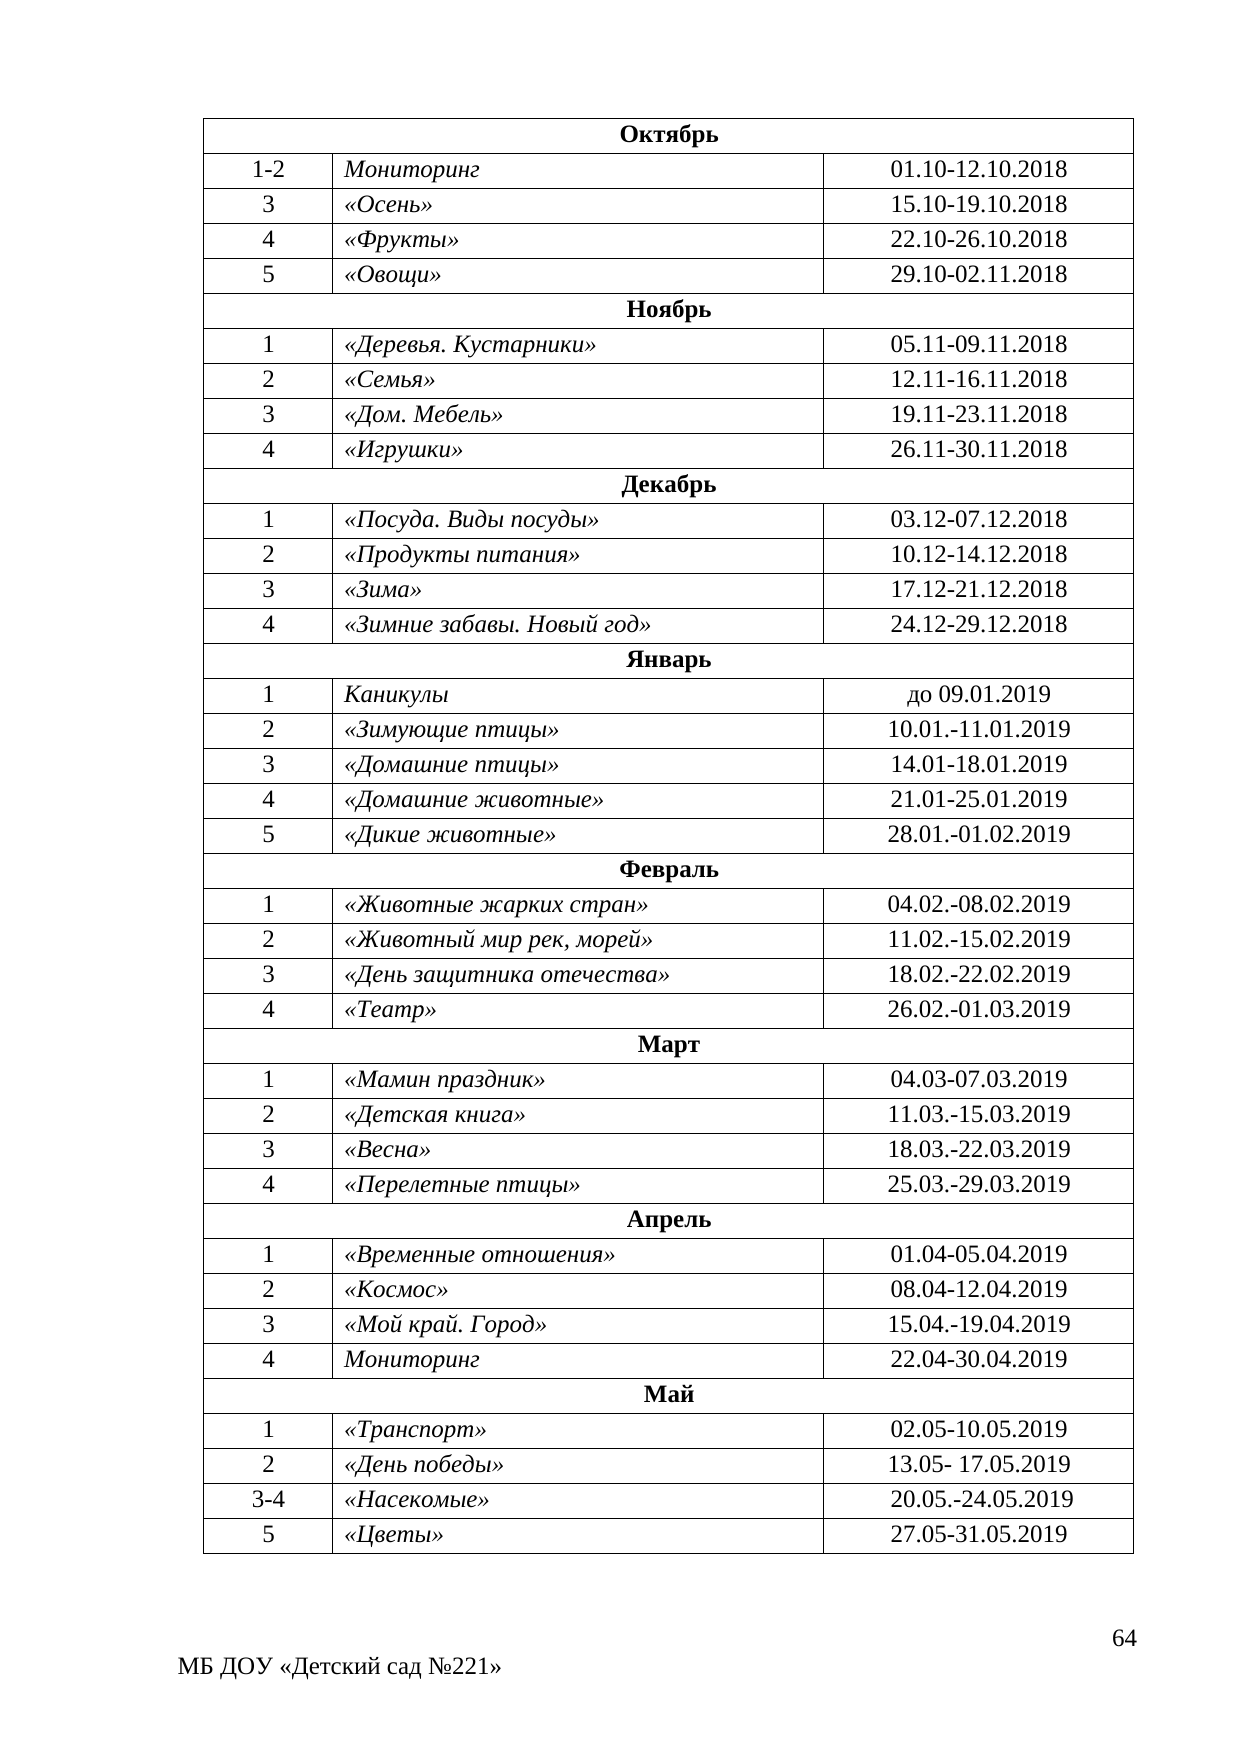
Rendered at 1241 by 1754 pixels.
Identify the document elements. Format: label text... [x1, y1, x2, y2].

table_cell «Зима» [333, 574, 823, 608]
table_cell 2 [204, 539, 332, 573]
table_cell 1 [204, 889, 332, 923]
table_cell 4 [204, 1169, 332, 1203]
table_cell «День защитника отечества» [333, 959, 823, 993]
table_cell 3 [204, 1134, 332, 1168]
table_cell «Домашние птицы» [333, 749, 823, 783]
table_cell 1 [204, 504, 332, 538]
table_cell 1 [204, 1239, 332, 1273]
table_cell «Зимующие птицы» [333, 714, 823, 748]
table_cell «Транспорт» [333, 1414, 823, 1448]
table_cell 4 [204, 434, 332, 468]
table_cell 17.12-21.12.2018 [824, 574, 1133, 608]
table_cell 1 [204, 1064, 332, 1098]
table_cell 28.01.-01.02.2019 [824, 819, 1133, 853]
table_cell «Цветы» [333, 1519, 823, 1553]
table_cell 4 [204, 994, 332, 1028]
table_cell 2 [204, 924, 332, 958]
table_cell 3 [204, 749, 332, 783]
table_cell 04.03-07.03.2019 [824, 1064, 1133, 1098]
table_cell 22.04-30.04.2019 [824, 1344, 1133, 1378]
table_cell 01.10-12.10.2018 [824, 154, 1133, 188]
table_cell 10.01.-11.01.2019 [824, 714, 1133, 748]
table_cell «День победы» [333, 1449, 823, 1483]
table_cell 3 [204, 959, 332, 993]
table_cell 1 [204, 329, 332, 363]
table_cell «Перелетные птицы» [333, 1169, 823, 1203]
table_cell 15.04.-19.04.2019 [824, 1309, 1133, 1343]
table_cell 4 [204, 784, 332, 818]
table_cell «Животные жарких стран» [333, 889, 823, 923]
table_cell Октябрь [204, 119, 1133, 153]
table_cell Мониторинг [333, 154, 823, 188]
table_cell 01.04-05.04.2019 [824, 1239, 1133, 1273]
table_cell «Овощи» [333, 259, 823, 293]
table_cell 2 [204, 714, 332, 748]
table_cell «Семья» [333, 364, 823, 398]
table_cell 12.11-16.11.2018 [824, 364, 1133, 398]
table_cell «Фрукты» [333, 224, 823, 258]
table_cell Мониторинг [333, 1344, 823, 1378]
table_cell «Зимние забавы. Новый год» [333, 609, 823, 643]
table_cell 25.03.-29.03.2019 [824, 1169, 1133, 1203]
table_cell 2 [204, 1274, 332, 1308]
table_cell до 09.01.2019 [824, 679, 1133, 713]
table_cell 05.11-09.11.2018 [824, 329, 1133, 363]
table_cell Апрель [204, 1204, 1133, 1238]
table_cell 10.12-14.12.2018 [824, 539, 1133, 573]
table_cell 2 [204, 1099, 332, 1133]
table_cell «Весна» [333, 1134, 823, 1168]
table_cell 11.02.-15.02.2019 [824, 924, 1133, 958]
table_cell 13.05- 17.05.2019 [824, 1449, 1133, 1483]
table_cell «Театр» [333, 994, 823, 1028]
table_cell «Продукты питания» [333, 539, 823, 573]
table_cell 1 [204, 1414, 332, 1448]
table_cell «Дикие животные» [333, 819, 823, 853]
table_cell 15.10-19.10.2018 [824, 189, 1133, 223]
table_cell 19.11-23.11.2018 [824, 399, 1133, 433]
table_cell 3-4 [204, 1484, 332, 1518]
table_cell 18.02.-22.02.2019 [824, 959, 1133, 993]
table_cell 3 [204, 399, 332, 433]
table_cell 3 [204, 1309, 332, 1343]
table_cell «Мой край. Город» [333, 1309, 823, 1343]
table_cell «Мамин праздник» [333, 1064, 823, 1098]
table_cell «Временные отношения» [333, 1239, 823, 1273]
table_cell 5 [204, 1519, 332, 1553]
table_cell 4 [204, 224, 332, 258]
table_cell «Насекомые» [333, 1484, 823, 1518]
table_cell 22.10-26.10.2018 [824, 224, 1133, 258]
table_cell Май [204, 1379, 1133, 1413]
table_cell 4 [204, 1344, 332, 1378]
table_cell Ноябрь [204, 294, 1133, 328]
table_cell Февраль [204, 854, 1133, 888]
table_cell «Игрушки» [333, 434, 823, 468]
table_cell «Деревья. Кустарники» [333, 329, 823, 363]
table_cell «Животный мир рек, морей» [333, 924, 823, 958]
table_cell 27.05-31.05.2019 [824, 1519, 1133, 1553]
table_cell 03.12-07.12.2018 [824, 504, 1133, 538]
table_cell 26.11-30.11.2018 [824, 434, 1133, 468]
table_cell Каникулы [333, 679, 823, 713]
table_cell 2 [204, 364, 332, 398]
table_cell 29.10-02.11.2018 [824, 259, 1133, 293]
table_cell «Космос» [333, 1274, 823, 1308]
table_cell 24.12-29.12.2018 [824, 609, 1133, 643]
table_cell 11.03.-15.03.2019 [824, 1099, 1133, 1133]
table_cell «Посуда. Виды посуды» [333, 504, 823, 538]
table_cell 21.01-25.01.2019 [824, 784, 1133, 818]
table_cell 1-2 [204, 154, 332, 188]
table_cell 14.01-18.01.2019 [824, 749, 1133, 783]
table_cell 20.05.-24.05.2019 [824, 1484, 1133, 1518]
table_cell 2 [204, 1449, 332, 1483]
table_cell 3 [204, 574, 332, 608]
table_cell 02.05-10.05.2019 [824, 1414, 1133, 1448]
table_cell Март [204, 1029, 1133, 1063]
table_cell «Дом. Мебель» [333, 399, 823, 433]
table_cell 18.03.-22.03.2019 [824, 1134, 1133, 1168]
table_cell «Домашние животные» [333, 784, 823, 818]
table_cell 5 [204, 259, 332, 293]
table_cell «Детская книга» [333, 1099, 823, 1133]
table_cell 08.04-12.04.2019 [824, 1274, 1133, 1308]
table_cell 1 [204, 679, 332, 713]
table_cell 3 [204, 189, 332, 223]
table_cell Январь [204, 644, 1133, 678]
table_cell «Осень» [333, 189, 823, 223]
table_cell 4 [204, 609, 332, 643]
table_cell 04.02.-08.02.2019 [824, 889, 1133, 923]
table_cell Декабрь [204, 469, 1133, 503]
table_cell 26.02.-01.03.2019 [824, 994, 1133, 1028]
table_cell 5 [204, 819, 332, 853]
